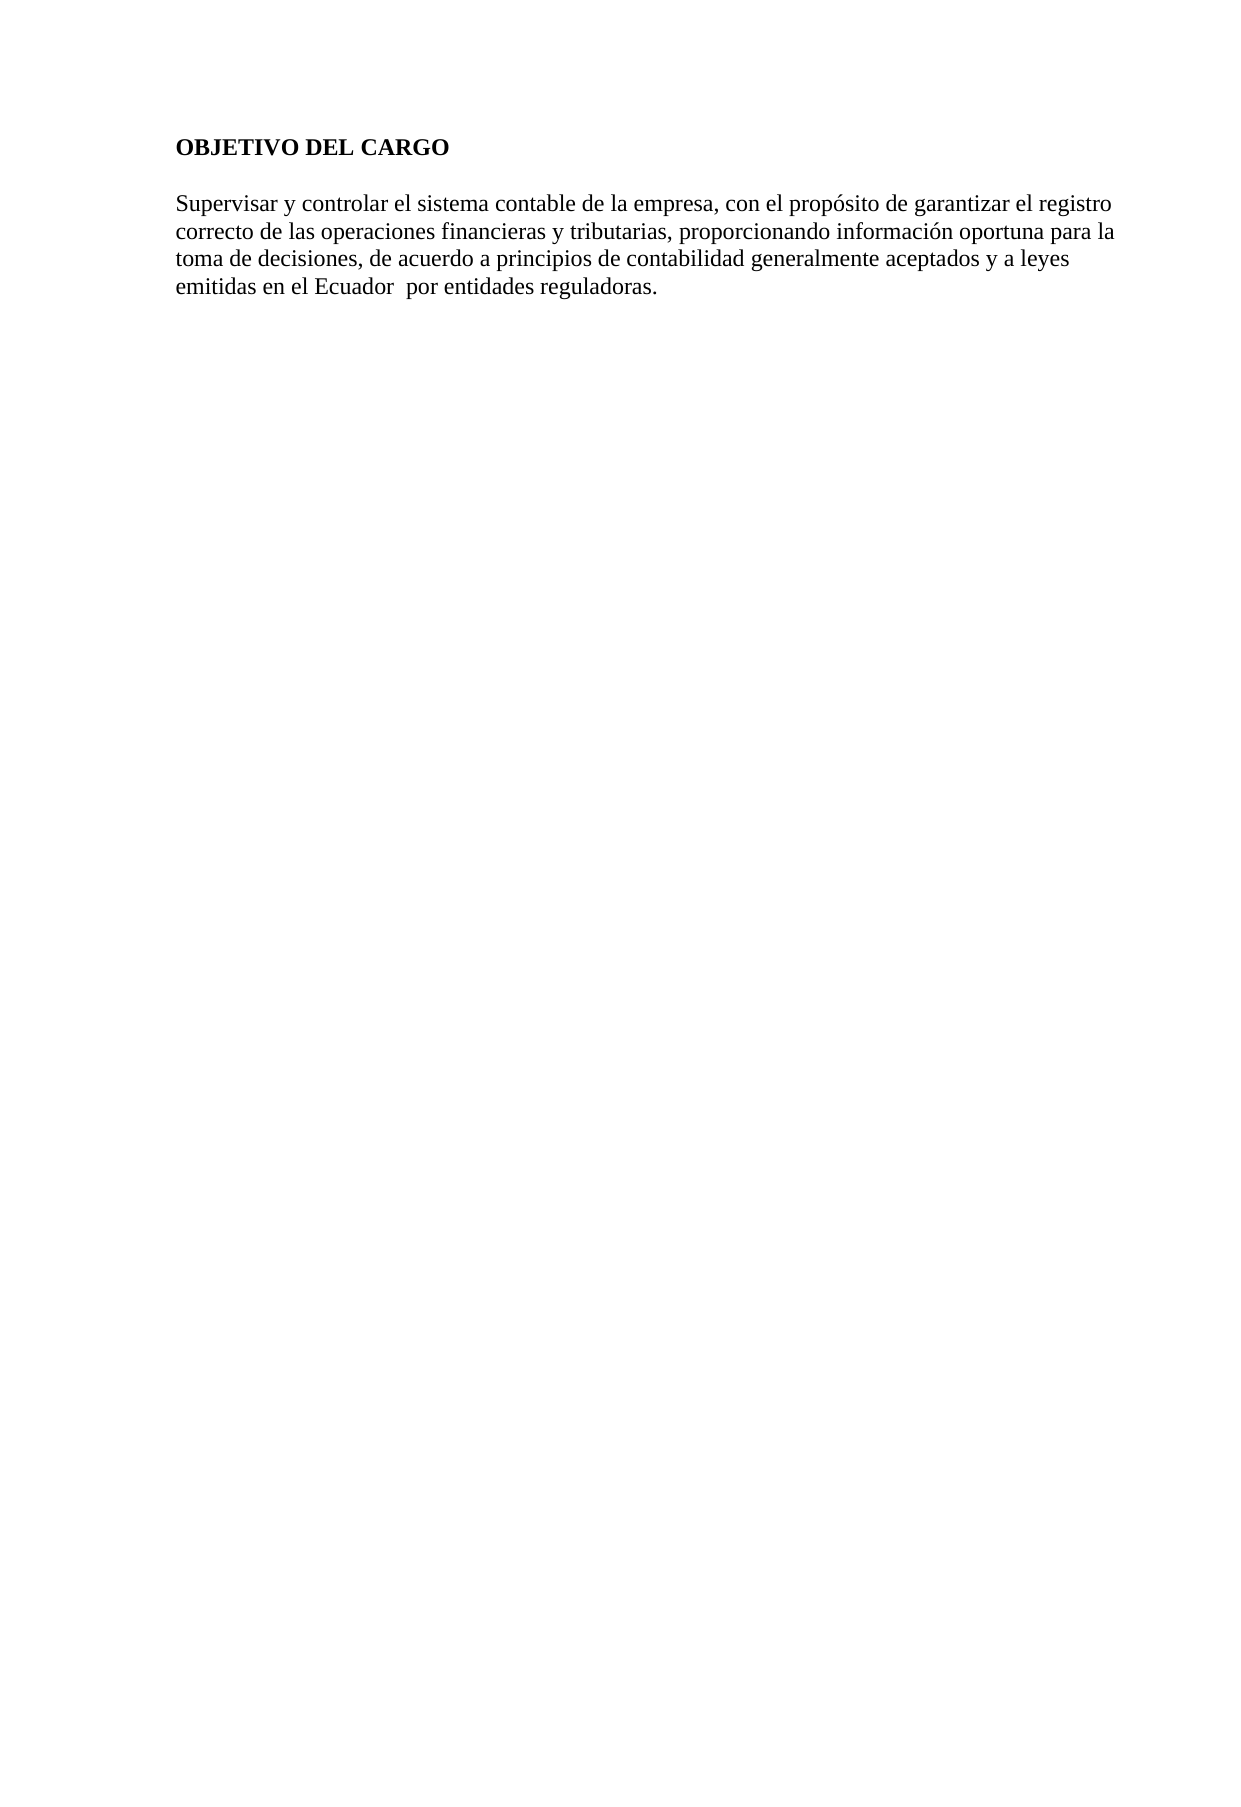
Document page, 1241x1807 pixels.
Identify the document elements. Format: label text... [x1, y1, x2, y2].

text Supervisar y controlar el sistema contable de la empresa, con el propósito de garantizar el registro correcto de las operaciones financieras y tributarias, proporcionando información oportuna para la toma de decisiones, de acuerdo a principios de contabilidad generalmente aceptados y a leyes emitidas en el Ecuador por entidades reguladoras. [175, 189, 1152, 300]
text OBJETIVO DEL CARGO [175, 133, 1152, 161]
